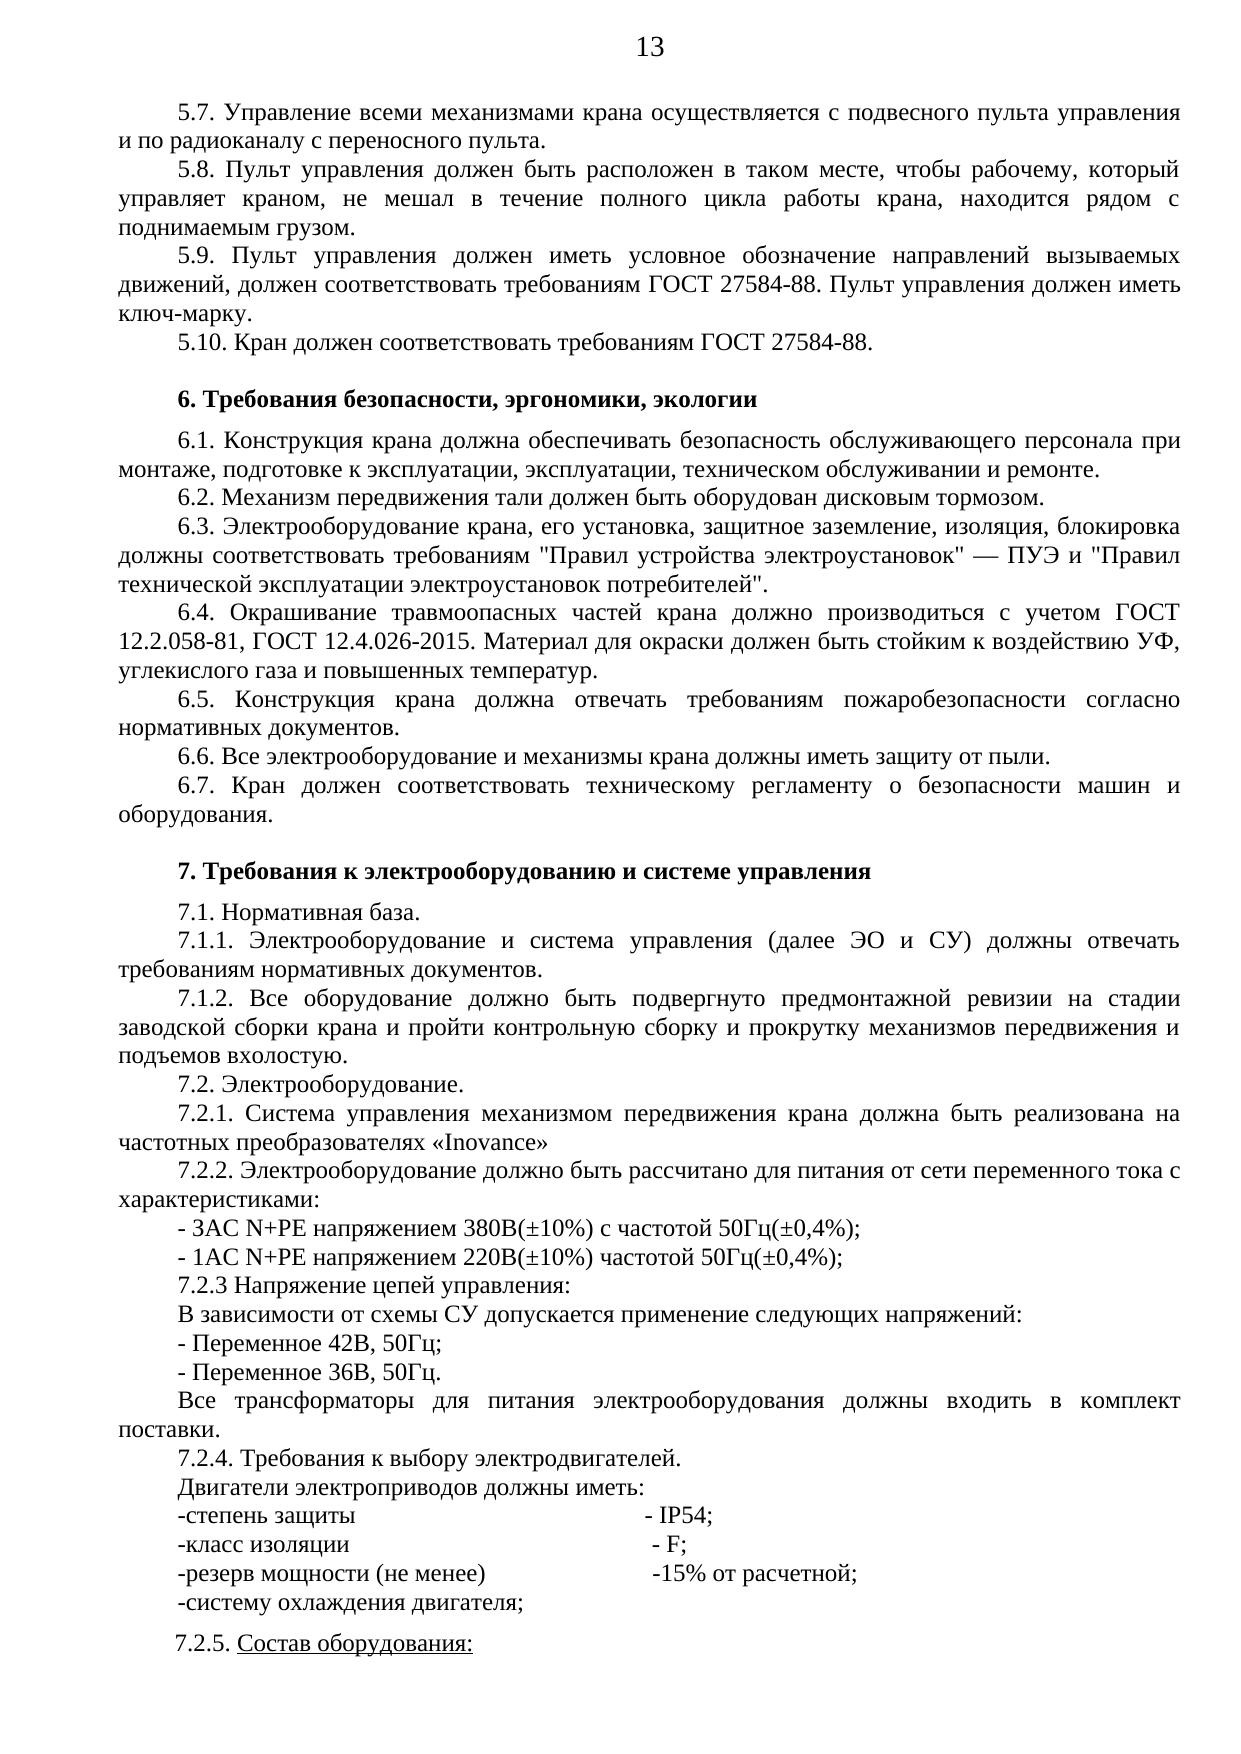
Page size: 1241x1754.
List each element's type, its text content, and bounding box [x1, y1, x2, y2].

text 7.2.5. Состав оборудования: [118, 1628, 1181, 1656]
text -степень защиты - IP54; [118, 1501, 1181, 1529]
text 6.6. Все электрооборудование и механизмы крана должны иметь защиту от пыли. [118, 741, 1181, 770]
text 7.1. Нормативная база. [118, 897, 1181, 926]
text Все трансформаторы для питания электрооборудования должны входить в комплект поставки. [118, 1386, 1181, 1443]
text 6.4. Окрашивание травмоопасных частей крана должно производиться с учетом ГОСТ 12.2.058-81, ГОСТ 12.4.026-2015. Материал для окраски должен быть стойким к воздействию УФ, углекислого газа и повышенных температур. [118, 597, 1181, 684]
text 7.1.1. Электрооборудование и система управления (далее ЭО и СУ) должны отвечать требованиям нормативных документов. [118, 926, 1181, 983]
text 6.2. Механизм передвижения тали должен быть оборудован дисковым тормозом. [118, 482, 1181, 511]
text 6.7. Кран должен соответствовать техническому регламенту о безопасности машин и оборудования. [118, 770, 1181, 827]
text - 1АС N+PE напряжением 220В(±10%) частотой 50Гц(±0,4%); [118, 1242, 1181, 1271]
text 7. Требования к электрооборудованию и системе управления [118, 856, 1181, 885]
text 7.2.2. Электрооборудование должно быть рассчитано для питания от сети переменного тока с характеристиками: [118, 1156, 1181, 1213]
text 5.7. Управление всеми механизмами крана осуществляется с подвесного пульта управления и по радиоканалу с переносного пульта. [118, 97, 1181, 154]
text 7.2. Электрооборудование. [118, 1069, 1181, 1098]
text -резерв мощности (не менее) -15% от расчетной; [118, 1558, 1181, 1587]
text 5.9. Пульт управления должен иметь условное обозначение направлений вызываемых движений, должен соответствовать требованиям ГОСТ 27584-88. Пульт управления должен иметь ключ-марку. [118, 240, 1181, 327]
text 7.2.3 Напряжение цепей управления: [118, 1271, 1181, 1299]
text 7.1.2. Все оборудование должно быть подвергнуто предмонтажной ревизии на стадии заводской сборки крана и пройти контрольную сборку и прокрутку механизмов передвижения и подъемов вхолостую. [118, 983, 1181, 1069]
text 5.10. Кран должен соответствовать требованиям ГОСТ 27584-88. [118, 327, 1181, 355]
text 7.2.4. Требования к выбору электродвигателей. [118, 1443, 1181, 1472]
text 6.5. Конструкция крана должна отвечать требованиям пожаробезопасности согласно нормативных документов. [118, 684, 1181, 741]
text - Переменное 36В, 50Гц. [118, 1357, 1181, 1386]
text Двигатели электроприводов должны иметь: [118, 1472, 1181, 1501]
text 6.1. Конструкция крана должна обеспечивать безопасность обслуживающего персонала при монтаже, подготовке к эксплуатации, эксплуатации, техническом обслуживании и ремонте. [118, 425, 1181, 482]
text 5.8. Пульт управления должен быть расположен в таком месте, чтобы рабочему, который управляет краном, не мешал в течение полного цикла работы крана, находится рядом с поднимаемым грузом. [118, 154, 1181, 240]
text - Переменное 42В, 50Гц; [118, 1328, 1181, 1357]
text 6. Требования безопасности, эргономики, экологии [118, 384, 1181, 413]
text 7.2.1. Система управления механизмом передвижения крана должна быть реализована на частотных преобразователях «Inovance» [118, 1098, 1181, 1156]
text -систему охлаждения двигателя; [118, 1587, 1181, 1616]
text В зависимости от схемы СУ допускается применение следующих напряжений: [118, 1299, 1181, 1328]
text 6.3. Электрооборудование крана, его установка, защитное заземление, изоляция, блокировка должны соответствовать требованиям "Правил устройства электроустановок" — ПУЭ и "Правил технической эксплуатации электроустановок потребителей". [118, 511, 1181, 597]
text - ЗАС N+PE напряжением 380В(±10%) с частотой 50Гц(±0,4%); [118, 1213, 1181, 1242]
text -класс изоляции - F; [118, 1529, 1181, 1558]
